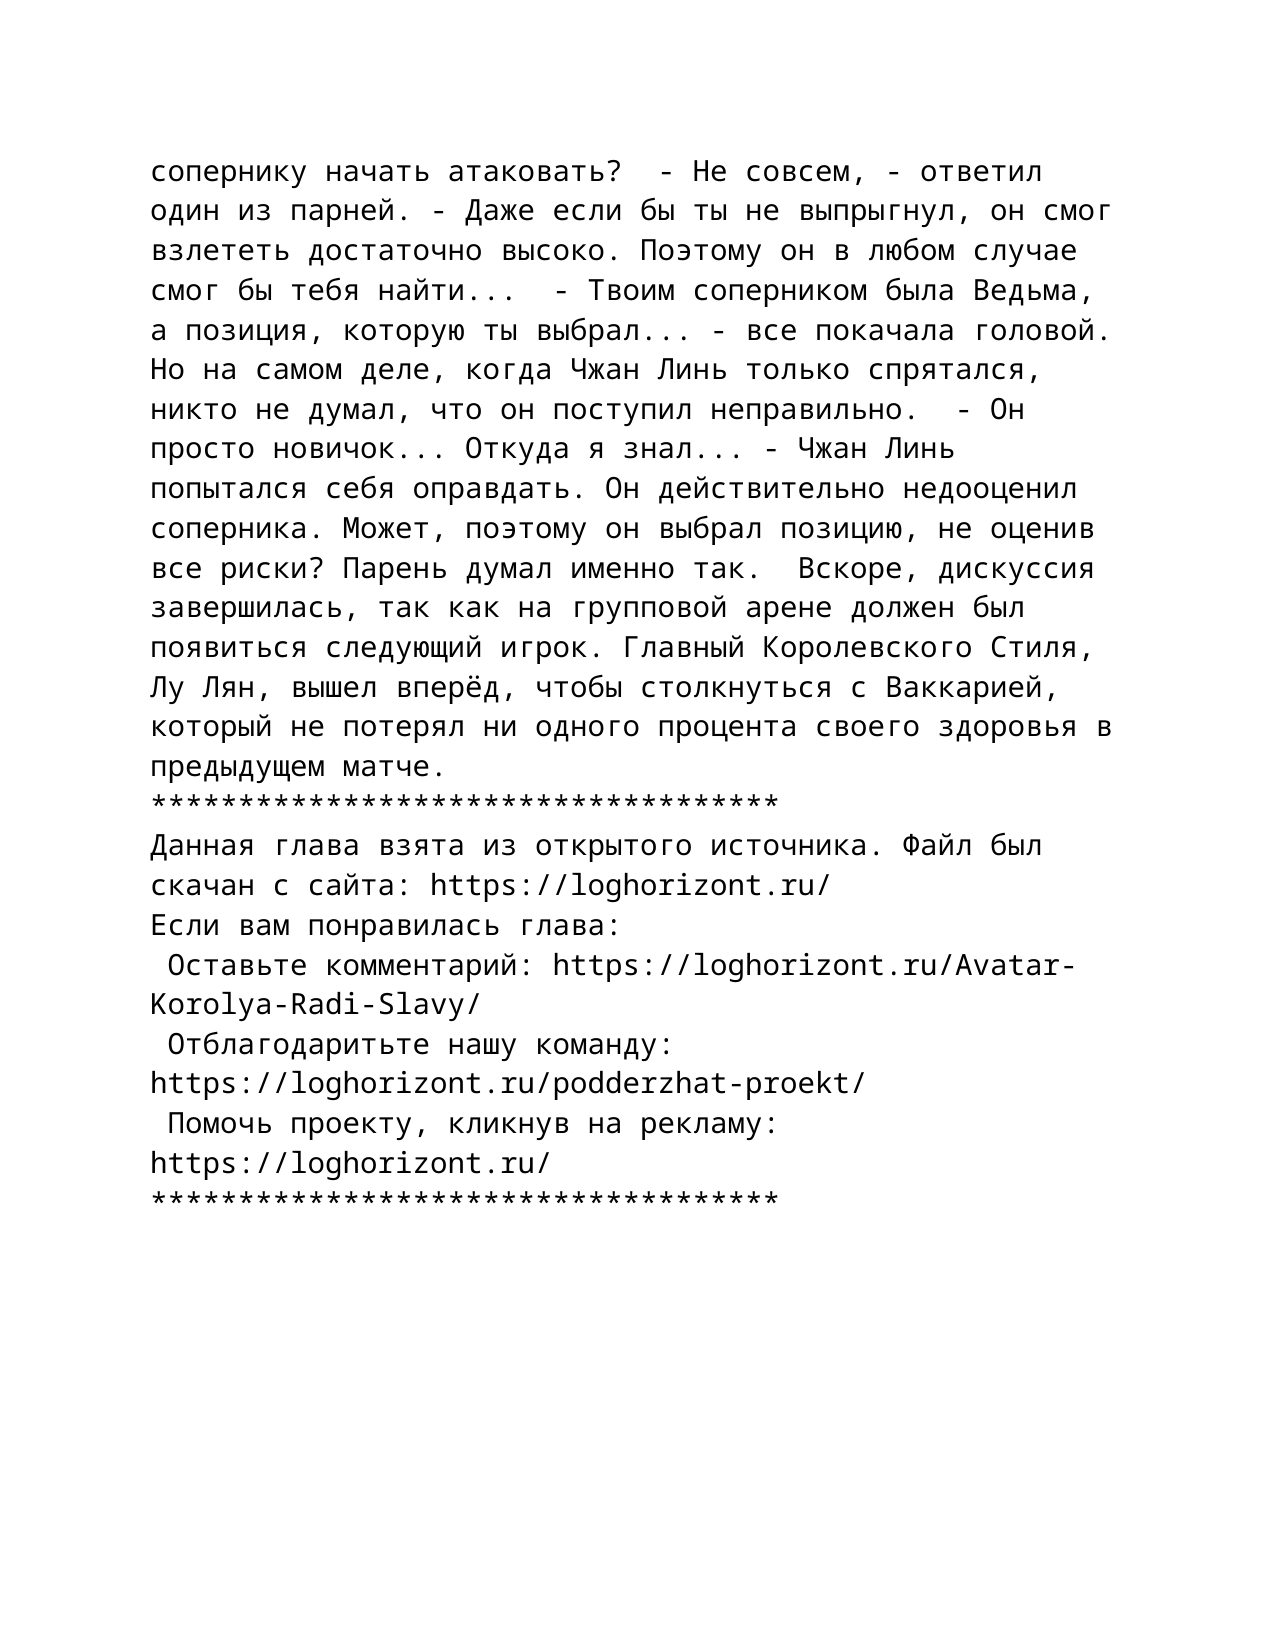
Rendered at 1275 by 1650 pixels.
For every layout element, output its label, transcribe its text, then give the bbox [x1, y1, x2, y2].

text Оставьте комментарий: https://loghorizont.ru/Avatar-Korolya-Radi-Slavy/ [150, 944, 1125, 1023]
text Помочь проекту, кликнув на рекламу: https://loghorizont.ru/ [150, 1102, 1125, 1182]
text Отблагодаритьте нашу команду: https://loghorizont.ru/podderzhat-proekt/ [150, 1023, 1125, 1102]
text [150, 150, 1125, 785]
text Если вам понравилась глава: [150, 904, 1125, 944]
text ************************************ [150, 785, 1125, 825]
text ************************************ [150, 1182, 1125, 1222]
text Данная глава взята из открытого источника. Файл был скачан с сайта: https://loghorizont.ru/ [150, 825, 1125, 904]
